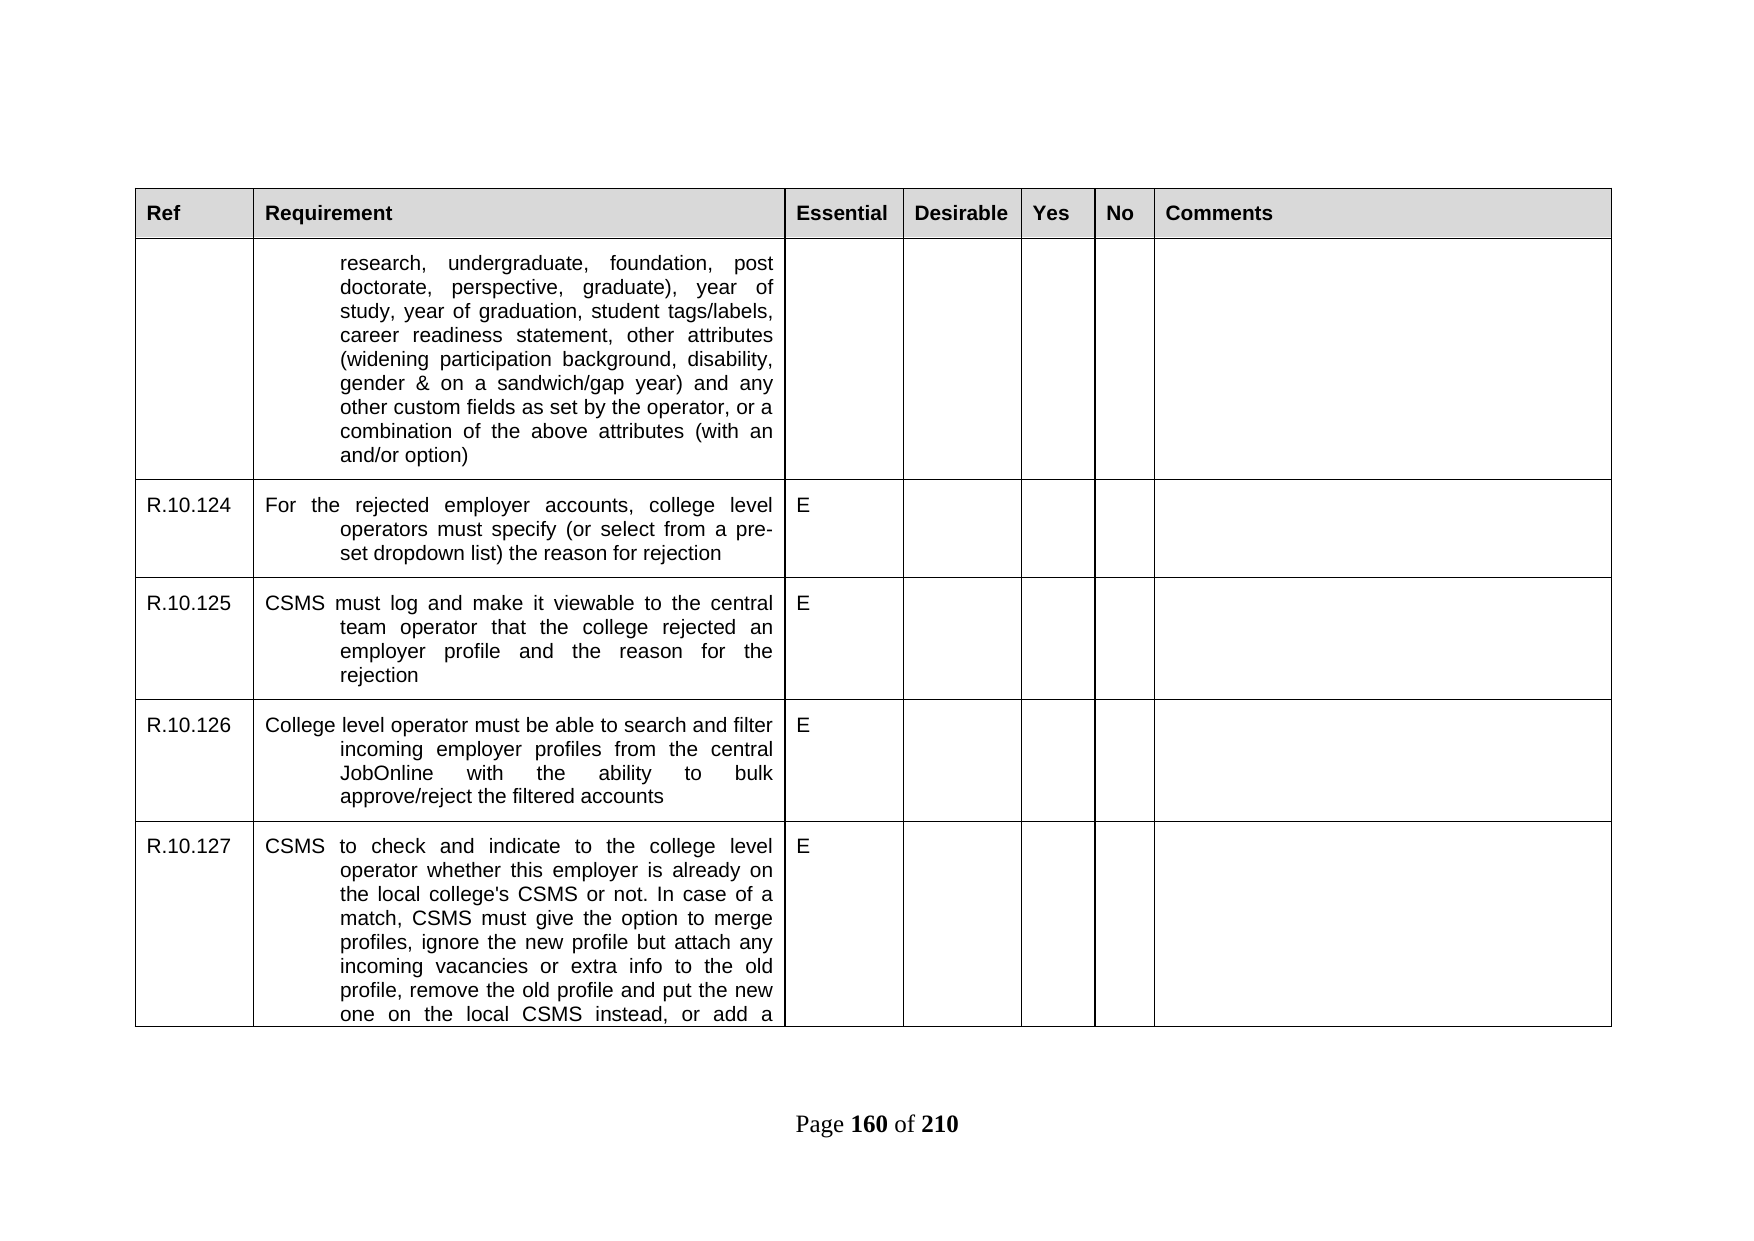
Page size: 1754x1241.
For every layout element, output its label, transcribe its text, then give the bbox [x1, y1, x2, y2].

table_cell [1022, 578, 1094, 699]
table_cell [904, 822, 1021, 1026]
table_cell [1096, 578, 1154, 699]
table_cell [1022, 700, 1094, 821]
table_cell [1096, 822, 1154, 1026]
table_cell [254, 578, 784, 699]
table_header Requirement [254, 189, 784, 237]
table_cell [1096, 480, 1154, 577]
table_header Yes [1022, 189, 1094, 237]
table_header Essential [786, 189, 903, 237]
table_header No [1096, 189, 1154, 237]
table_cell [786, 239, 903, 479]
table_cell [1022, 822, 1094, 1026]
table_header Ref [136, 189, 253, 237]
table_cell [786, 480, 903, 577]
table_header Desirable [904, 189, 1021, 237]
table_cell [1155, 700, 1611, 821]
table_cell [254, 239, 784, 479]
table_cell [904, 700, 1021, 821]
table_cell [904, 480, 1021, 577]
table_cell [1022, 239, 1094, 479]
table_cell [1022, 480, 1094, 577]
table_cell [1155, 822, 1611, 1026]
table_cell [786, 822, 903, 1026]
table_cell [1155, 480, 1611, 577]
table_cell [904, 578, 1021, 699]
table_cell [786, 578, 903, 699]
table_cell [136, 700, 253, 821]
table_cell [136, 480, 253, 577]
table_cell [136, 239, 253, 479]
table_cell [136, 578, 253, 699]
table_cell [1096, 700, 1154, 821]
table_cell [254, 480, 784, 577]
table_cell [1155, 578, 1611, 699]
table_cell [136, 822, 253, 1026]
table_header Comments [1155, 189, 1611, 237]
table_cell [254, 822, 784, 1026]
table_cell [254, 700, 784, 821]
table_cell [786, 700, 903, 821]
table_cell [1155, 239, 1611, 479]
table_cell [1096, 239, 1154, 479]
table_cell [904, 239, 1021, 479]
